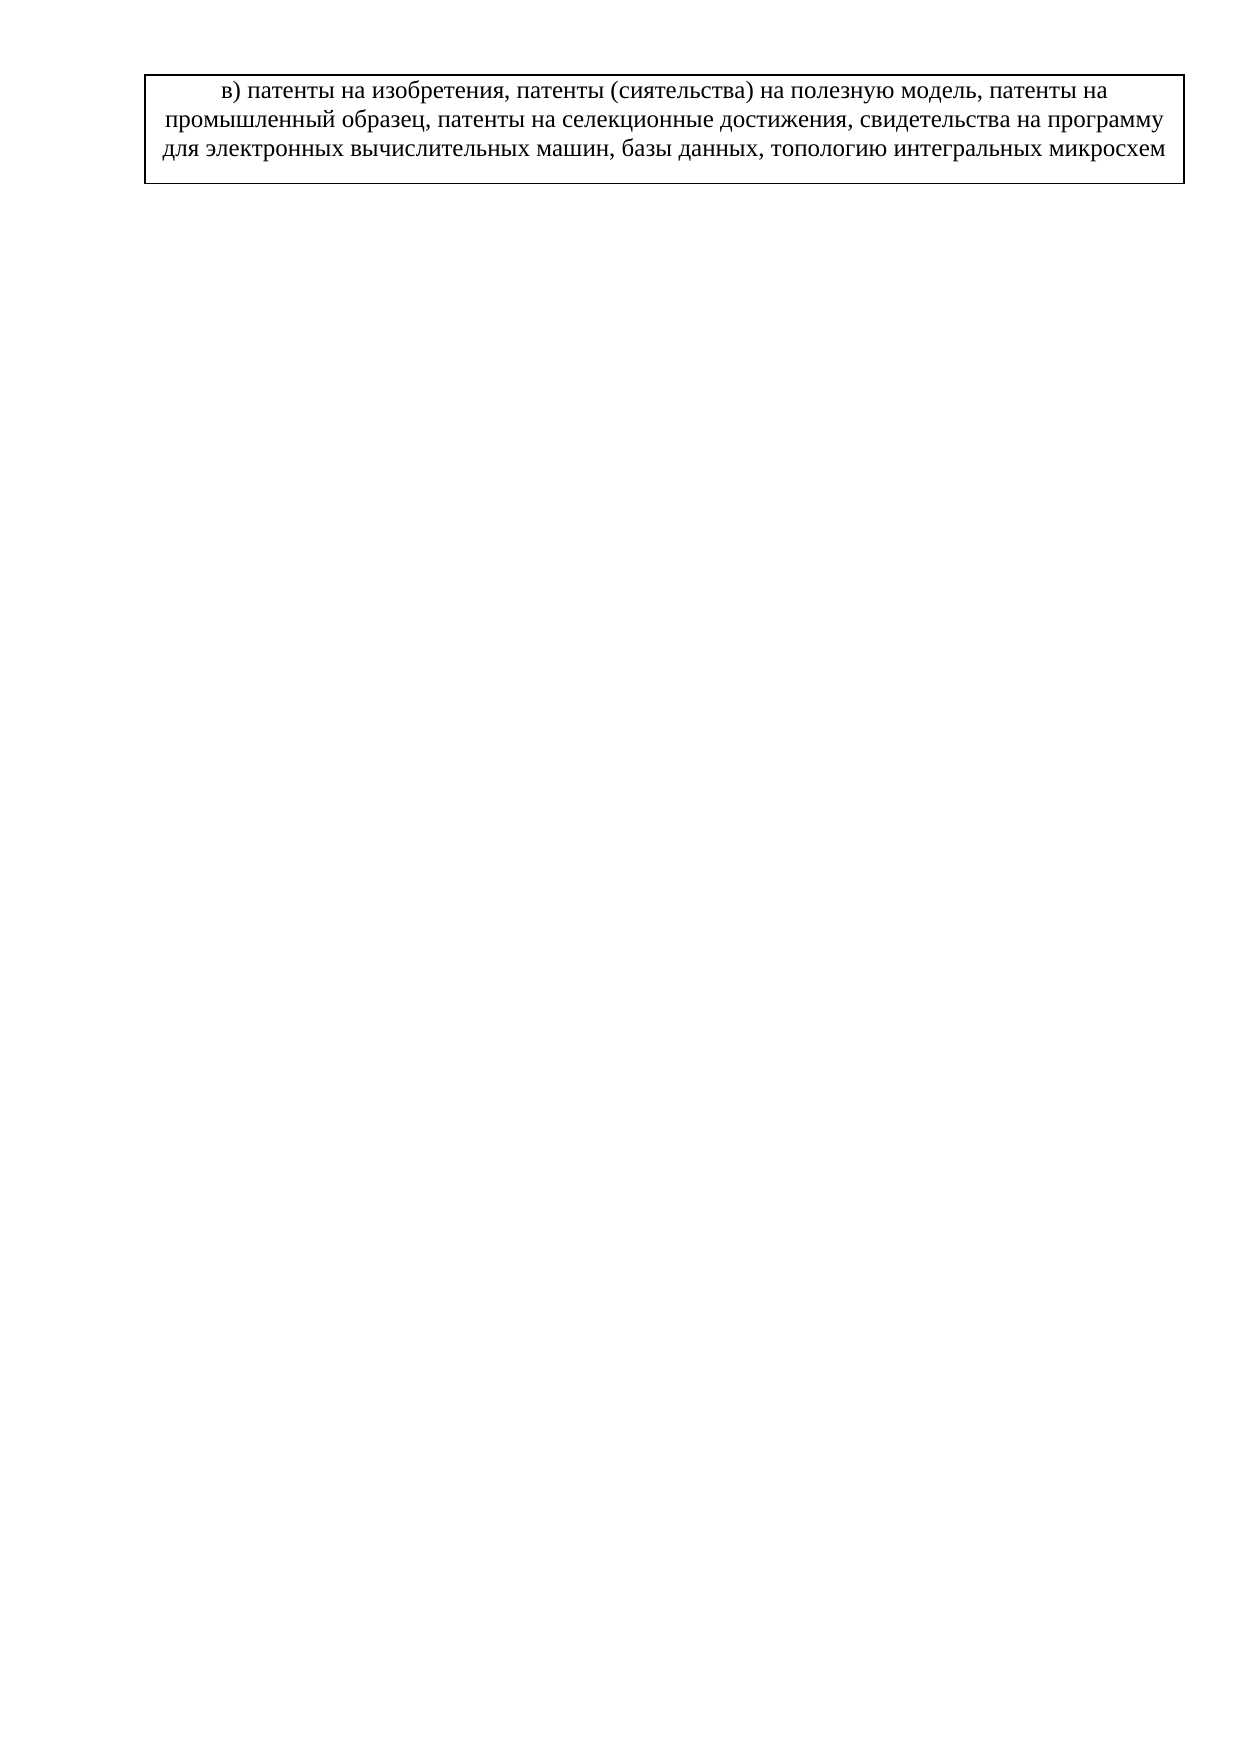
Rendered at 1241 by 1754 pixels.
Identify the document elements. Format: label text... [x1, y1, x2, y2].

table_cell в) патенты на изобретения, патенты (сиятельства) на полезную модель, патенты на промышленный образец, патенты на селекционные достижения, свидетельства на программу для электронных вычислительных машин, базы данных, топологию интегральных микросхем [146, 76, 1183, 182]
